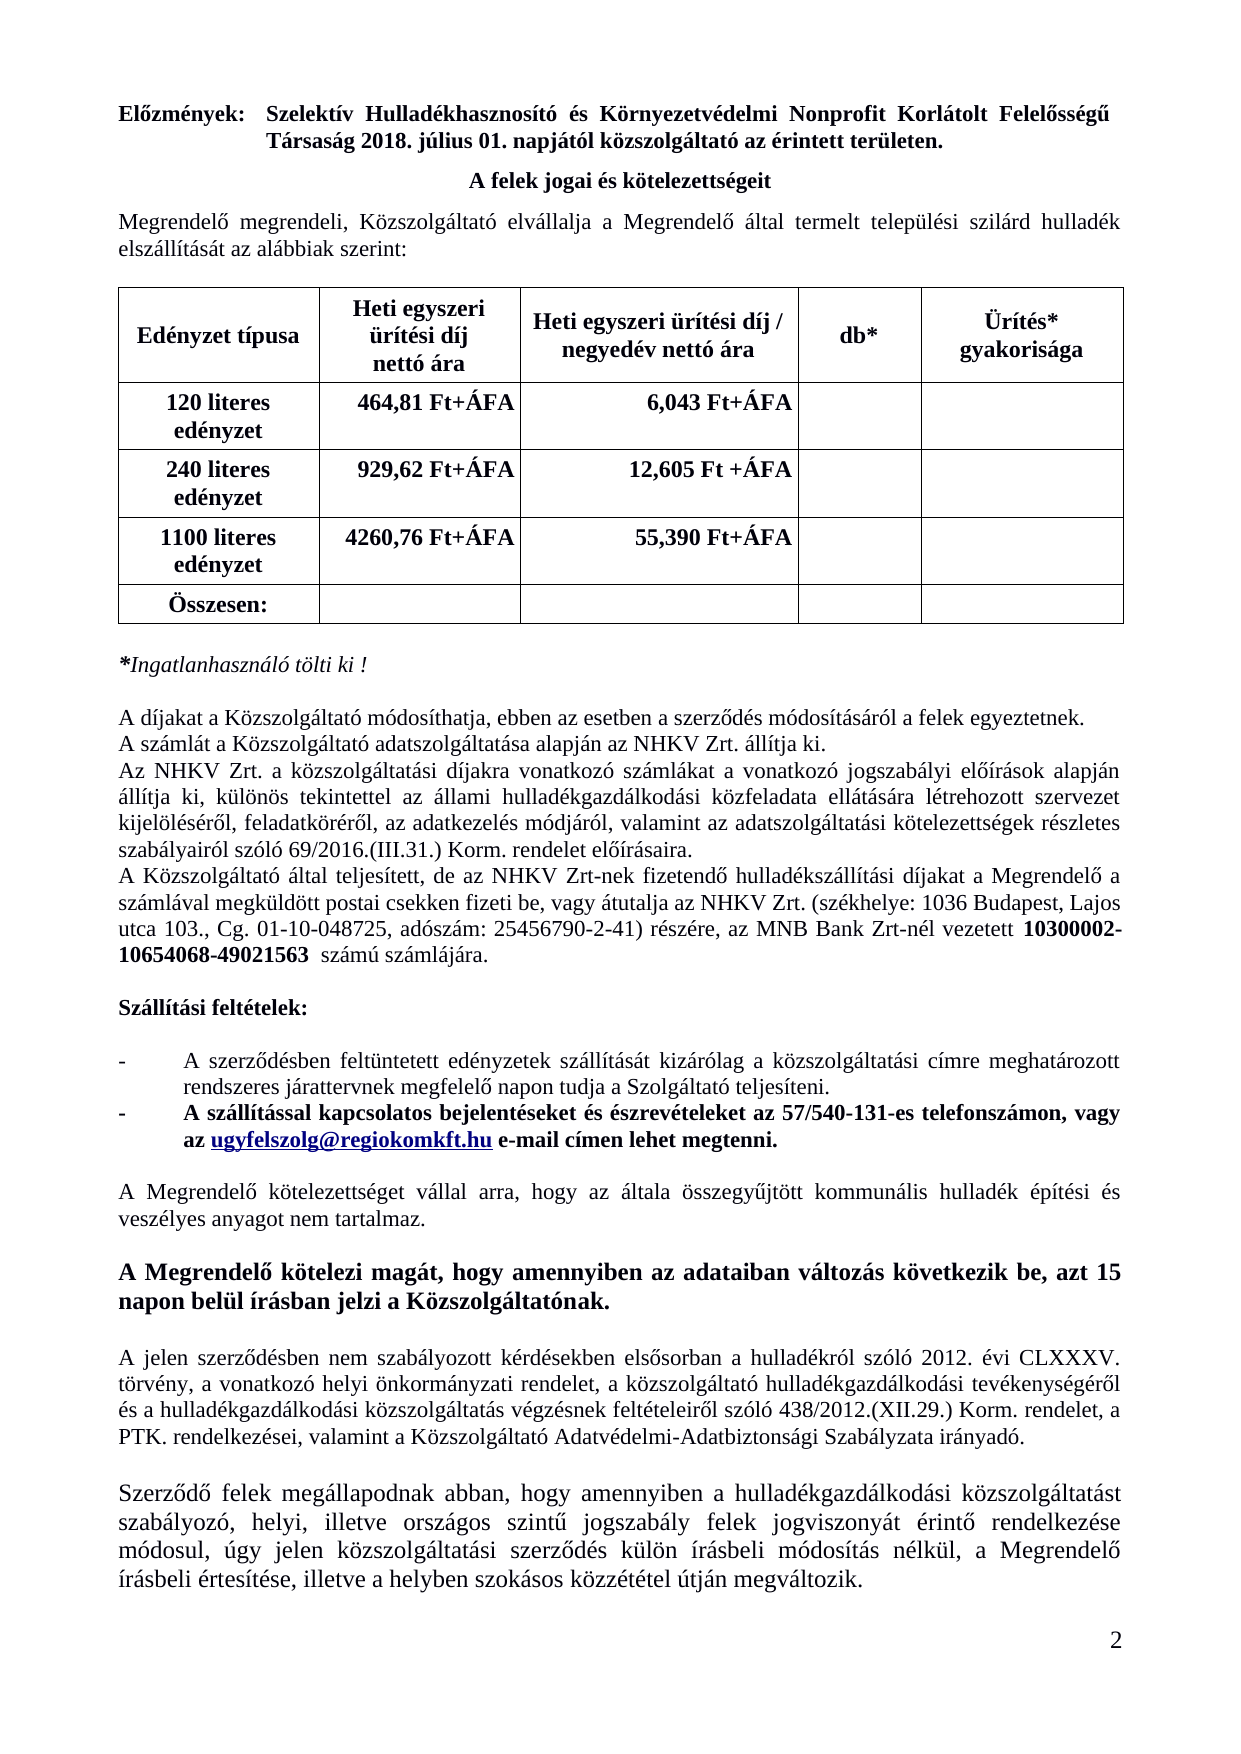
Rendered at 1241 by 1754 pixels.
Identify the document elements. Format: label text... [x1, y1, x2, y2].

table_header Heti egyszeri ürítési díj nettó ára [320, 288, 520, 382]
text Szerződő felek megállapodnak abban, hogy amennyiben a hulladékgazdálkodási közszolgáltatást szabályozó, helyi, illetve országos szintű jogszabály felek jogviszonyát érintő rendelkezése módosul, úgy jelen közszolgáltatási szerződés külön írásbeli módosítás nélkül, a Megrendelő írásbeli értesítése, illetve a helyben szokásos közzététel útján megváltozik. [118, 1478, 1122, 1593]
text Szállítási feltételek: [118, 994, 1122, 1020]
text A felek jogai és kötelezettségeit [118, 167, 1122, 194]
table_cell 240 literes edényzet [119, 450, 319, 516]
table_cell 6,043 Ft+ÁFA [521, 383, 798, 449]
table_cell [922, 450, 1123, 516]
text Megrendelő megrendeli, Közszolgáltató elvállalja a Megrendelő által termelt települési szilárd hulladék elszállítását az alábbiak szerint: [118, 208, 1122, 261]
text A díjakat a Közszolgáltató módosíthatja, ebben az esetben a szerződés módosításáról a felek egyeztetnek. [118, 704, 1122, 730]
text A jelen szerződésben nem szabályozott kérdésekben elsősorban a hulladékról szóló 2012. évi CLXXXV. törvény, a vonatkozó helyi önkormányzati rendelet, a közszolgáltató hulladékgazdálkodási tevékenységéről és a hulladékgazdálkodási közszolgáltatás végzésnek feltételeiről szóló 438/2012.(XII.29.) Korm. rendelet, a PTK. rendelkezései, valamint a Közszolgáltató Adatvédelmi-Adatbiztonsági Szabályzata irányadó. [118, 1344, 1122, 1449]
text Előzmények: Szelektív Hulladékhasznosító és Környezetvédelmi Nonprofit Korlátolt Felelősségű Társaság 2018. július 01. napjától közszolgáltató az érintett területen. [118, 100, 1122, 153]
text A számlát a Közszolgáltató adatszolgáltatása alapján az NHKV Zrt. állítja ki. [118, 730, 1122, 757]
text - A szállítással kapcsolatos bejelentéseket és észrevételeket az 57/540-131-es telefonszámon, vagy az ugyfelszolg@regiokomkft.hu e-mail címen lehet megtenni. [118, 1099, 1122, 1152]
table_cell 55,390 Ft+ÁFA [521, 518, 798, 584]
table_cell [922, 585, 1123, 623]
table_cell [799, 518, 921, 584]
table_cell 464,81 Ft+ÁFA [320, 383, 520, 449]
table_header db* [799, 288, 921, 382]
table_cell [922, 518, 1123, 584]
table_cell [799, 585, 921, 623]
table_cell [799, 383, 921, 449]
table_cell 929,62 Ft+ÁFA [320, 450, 520, 516]
table_cell [922, 383, 1123, 449]
table_cell 120 literes edényzet [119, 383, 319, 449]
table_cell 12,605 Ft +ÁFA [521, 450, 798, 516]
table_cell 1100 literes edényzet [119, 518, 319, 584]
table_cell [521, 585, 798, 623]
text A Közszolgáltató által teljesített, de az NHKV Zrt-nek fizetendő hulladékszállítási díjakat a Megrendelő a számlával megküldött postai csekken fizeti be, vagy átutalja az NHKV Zrt. (székhelye: 1036 Budapest, Lajos utca 103., Cg. 01-10-048725, adószám: 25456790-2-41) részére, az MNB Bank Zrt-nél vezetett 10300002-10654068-49021563 számú számlájára. [118, 862, 1122, 968]
text - A szerződésben feltüntetett edényzetek szállítását kizárólag a közszolgáltatási címre meghatározott rendszeres járattervnek megfelelő napon tudja a Szolgáltató teljesíteni. [118, 1047, 1122, 1099]
table_cell 4260,76 Ft+ÁFA [320, 518, 520, 584]
table_cell [799, 450, 921, 516]
text *Ingatlanhasználó tölti ki ! [118, 650, 1122, 678]
table_header Edényzet típusa [119, 288, 319, 382]
table_cell Összesen: [119, 585, 319, 623]
table_cell [320, 585, 520, 623]
table_header Ürítés* gyakorisága [922, 288, 1123, 382]
table_header Heti egyszeri ürítési díj / negyedév nettó ára [521, 288, 798, 382]
text Az NHKV Zrt. a közszolgáltatási díjakra vonatkozó számlákat a vonatkozó jogszabályi előírások alapján állítja ki, különös tekintettel az állami hulladékgazdálkodási közfeladata ellátására létrehozott szervezet kijelöléséről, feladatköréről, az adatkezelés módjáról, valamint az adatszolgáltatási kötelezettségek részletes szabályairól szóló 69/2016.(III.31.) Korm. rendelet előírásaira. [118, 757, 1122, 862]
text A Megrendelő kötelezettséget vállal arra, hogy az általa összegyűjtött kommunális hulladék építési és veszélyes anyagot nem tartalmaz. [118, 1178, 1122, 1231]
text A Megrendelő kötelezi magát, hogy amennyiben az adataiban változás következik be, azt 15 napon belül írásban jelzi a Közszolgáltatónak. [118, 1257, 1122, 1315]
